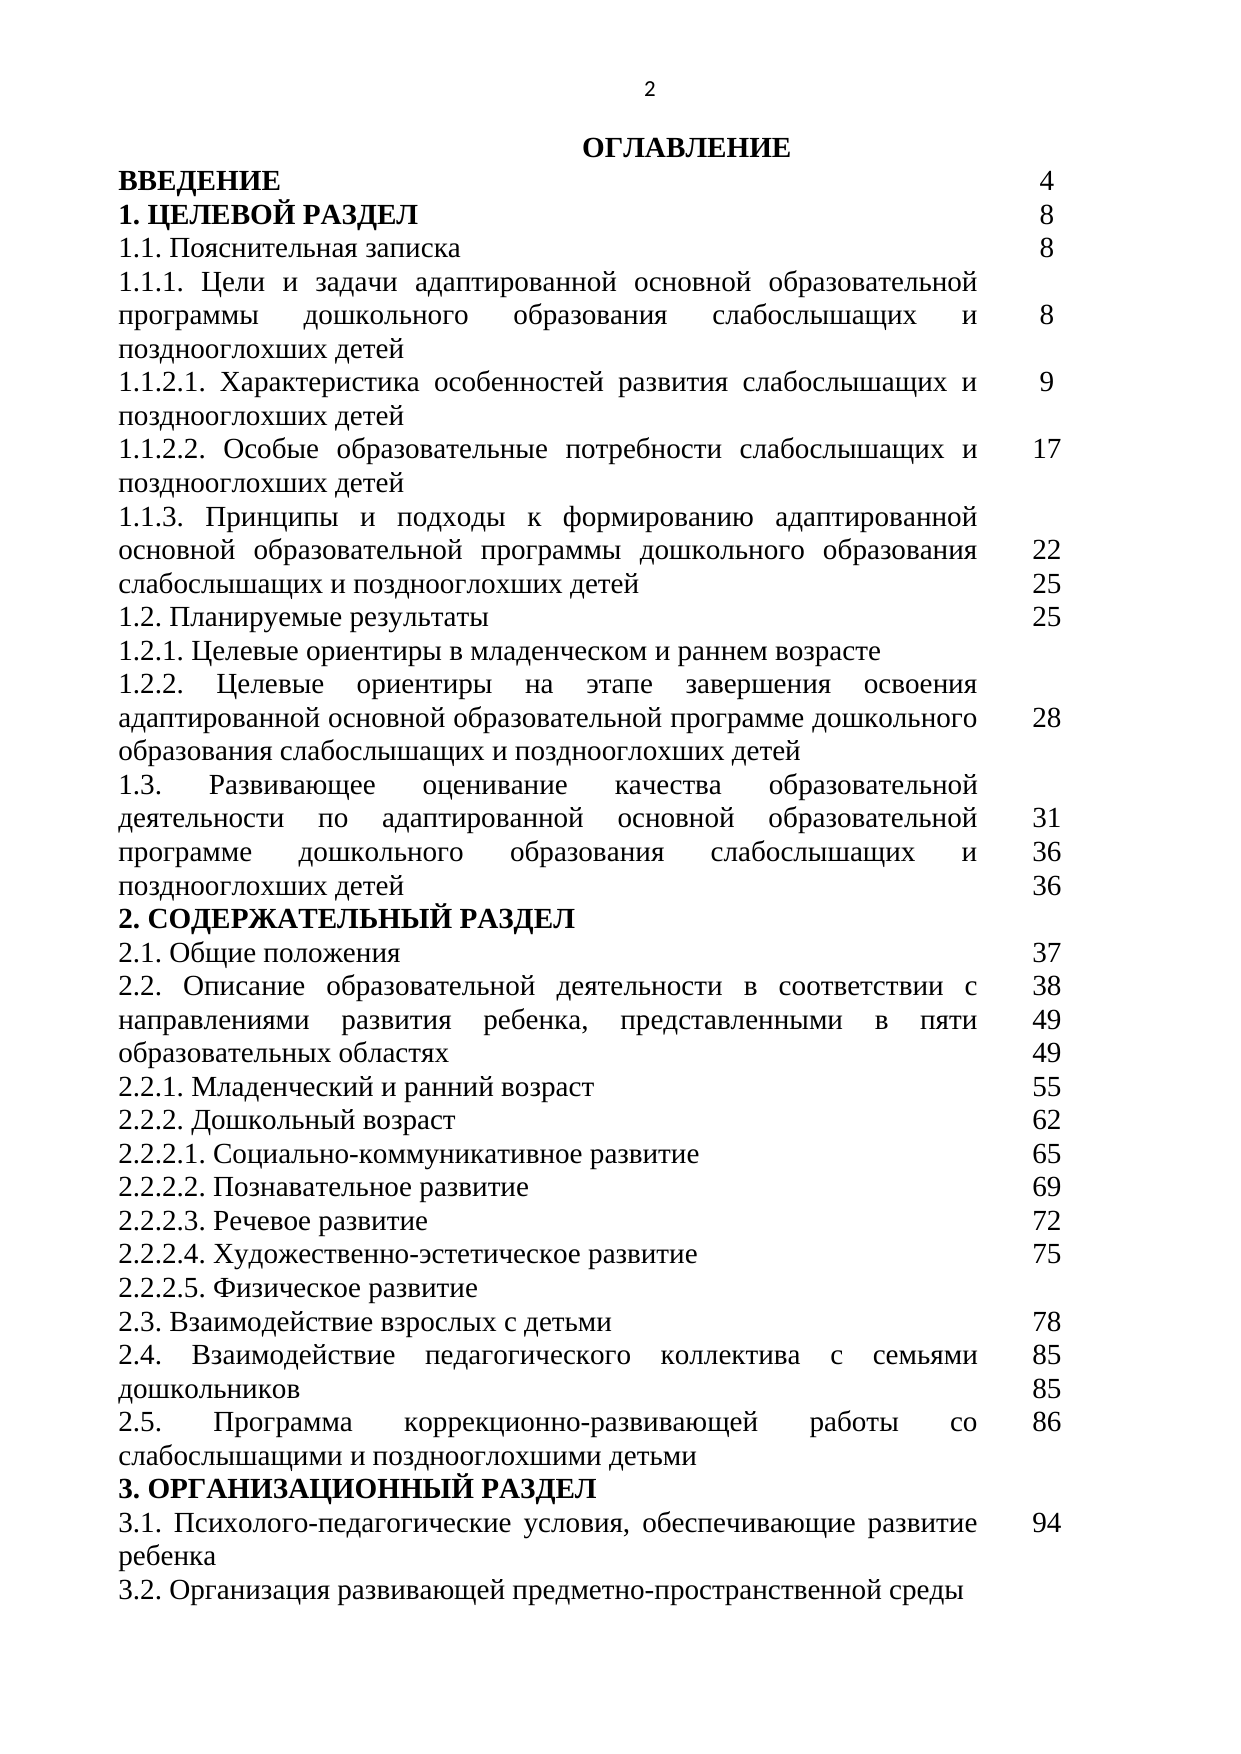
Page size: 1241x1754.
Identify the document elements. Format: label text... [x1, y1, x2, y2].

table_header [107, 163, 989, 1606]
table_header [989, 163, 1104, 1606]
text ОГЛАВЛЕНИЕ [118, 130, 1181, 163]
